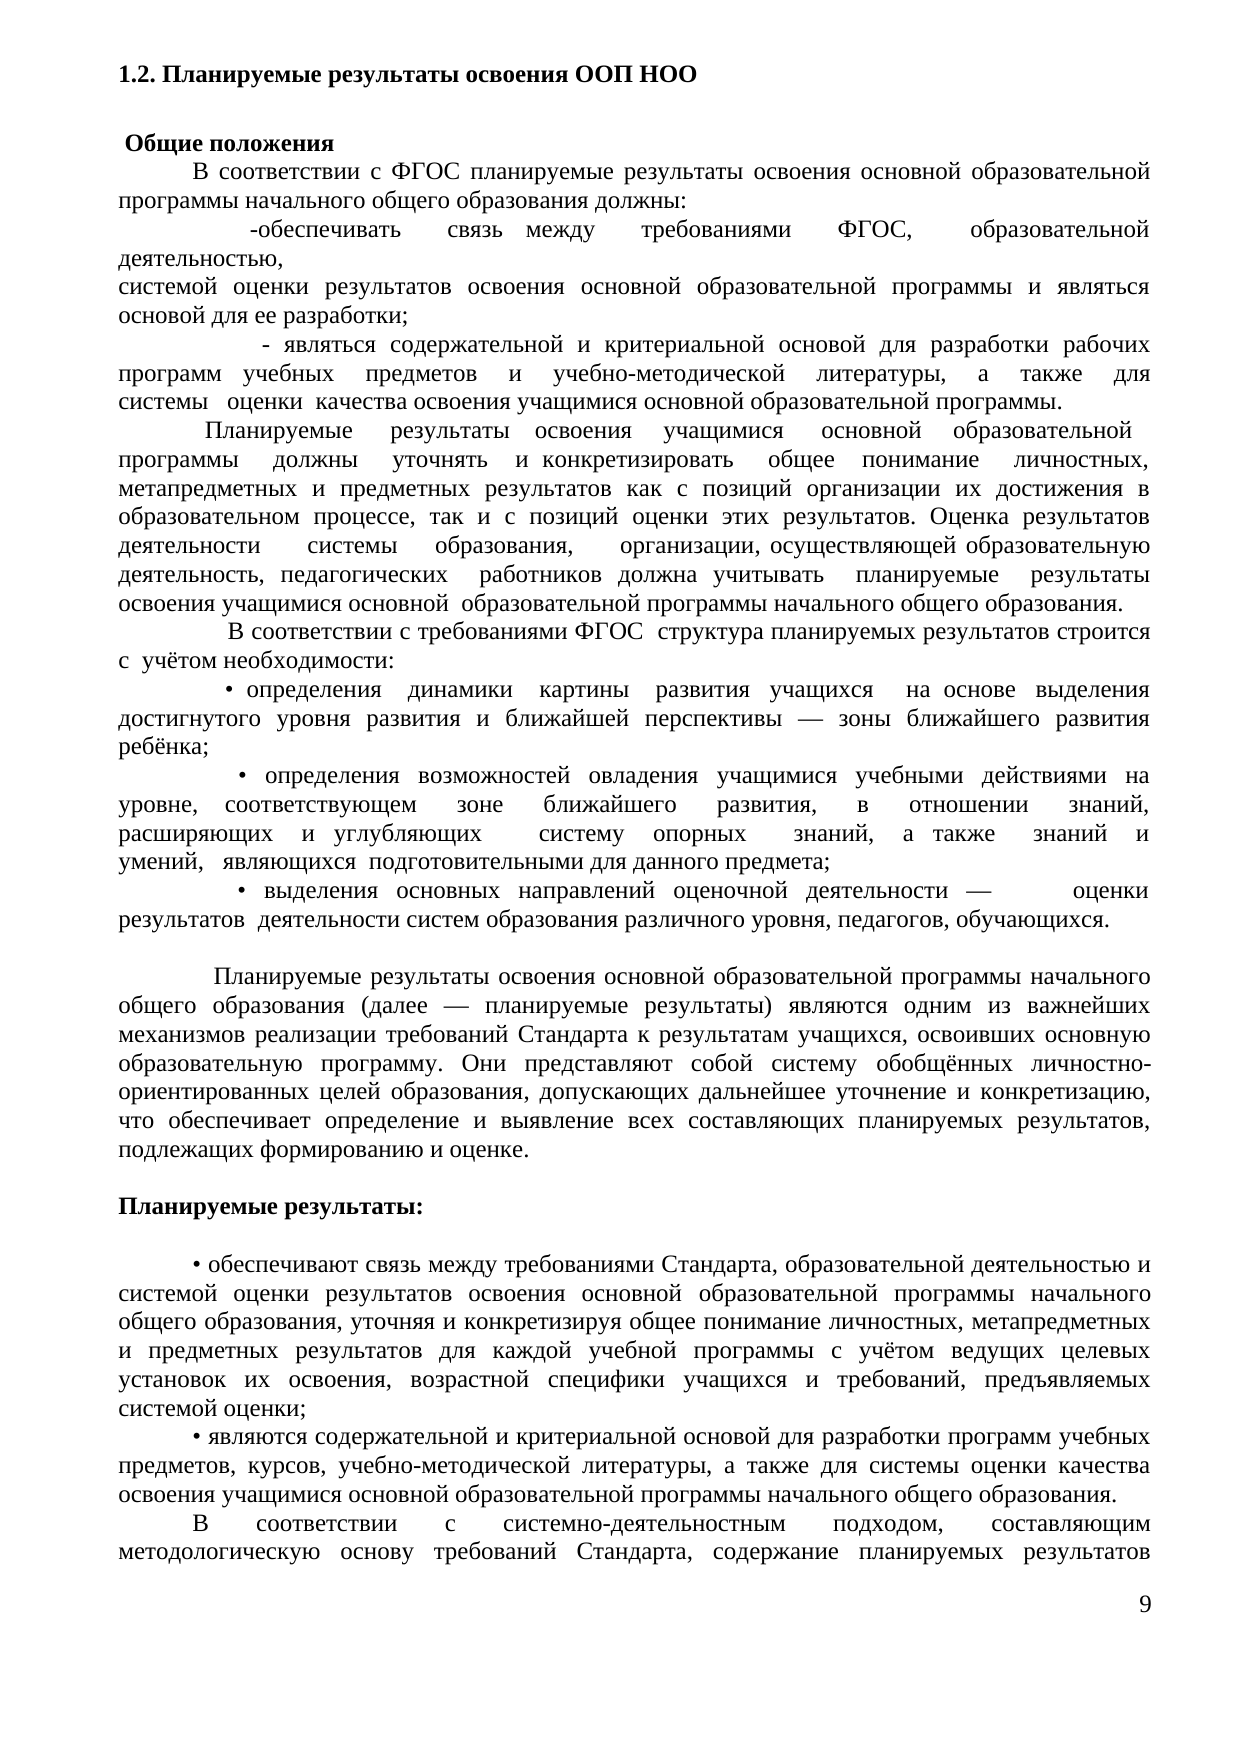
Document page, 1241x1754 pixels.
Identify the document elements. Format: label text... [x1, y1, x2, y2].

text В соответствии с ФГОС планируемые результаты освоения основной образовательной программы начального общего образования должны: [118, 156, 1152, 214]
subtitle 1.2. Планируемые результаты освоения ООП НОО [118, 59, 1152, 88]
text • определения возможностей овладения учащимися учебными действиями на уровне, соответствующем зоне ближайшего развития, в отношении знаний, расширяющих и углубляющих систему опорных знаний, а также знаний и умений, являющихся подготовительными для данного предмета; [118, 760, 1152, 875]
text - являться содержательной и критериальной основой для разработки рабочих программ учебных предметов и учебно-методической литературы, а также для системы оценки качества освоения учащимися основной образовательной программы. [118, 329, 1152, 415]
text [118, 1508, 1152, 1565]
text • определения динамики картины развития учащихся на основе выделения достигнутого уровня развития и ближайшей перспективы — зоны ближайшего развития ребёнка; [118, 674, 1152, 760]
text -обеспечивать связь между требованиями ФГОС, образовательной деятельностью, [118, 214, 1152, 271]
text • обеспечивают связь между требованиями Стандарта, образовательной деятельностью и системой оценки результатов освоения основной образовательной программы начального общего образования, уточняя и конкретизируя общее понимание личностных, метапредметных и предметных результатов для каждой учебной программы с учётом ведущих целевых установок их освоения, возрастной специфики учащихся и требований, предъявляемых системой оценки; [118, 1249, 1152, 1421]
text Планируемые результаты освоения учащимися основной образовательной [118, 415, 1152, 444]
text В соответствии с требованиями ФГОС структура планируемых результатов строится с учётом необходимости: [118, 616, 1152, 674]
text Общие положения [118, 128, 1152, 156]
text Планируемые результаты: [118, 1191, 1152, 1220]
text • являются содержательной и критериальной основой для разработки программ учебных предметов, курсов, учебно-методической литературы, а также для системы оценки качества освоения учащимися основной образовательной программы начального общего образования. [118, 1421, 1152, 1508]
text программы должны уточнять и конкретизировать общее понимание личностных, метапредметных и предметных результатов как с позиций организации их достижения в образовательном процессе, так и с позиций оценки этих результатов. Оценка результатов деятельности системы образования, организации, осуществляющей образовательную деятельность, педагогических работников должна учитывать планируемые результаты освоения учащимися основной образовательной программы начального общего образования. [118, 444, 1152, 616]
text • выделения основных направлений оценочной деятельности — оценки результатов деятельности систем образования различного уровня, педагогов, обучающихся. [118, 875, 1152, 933]
text системой оценки результатов освоения основной образовательной программы и являться основой для ее разработки; [118, 271, 1152, 329]
text Планируемые результаты освоения основной образовательной программы начального общего образования (далее — планируемые результаты) являются одним из важнейших механизмов реализации требований Стандарта к результатам учащихся, освоивших основную образовательную программу. Они представляют собой систему обобщённых личностно- ориентированных целей образования, допускающих дальнейшее уточнение и конкретизацию, что обеспечивает определение и выявление всех составляющих планируемых результатов, подлежащих формированию и оценке. [118, 961, 1152, 1163]
